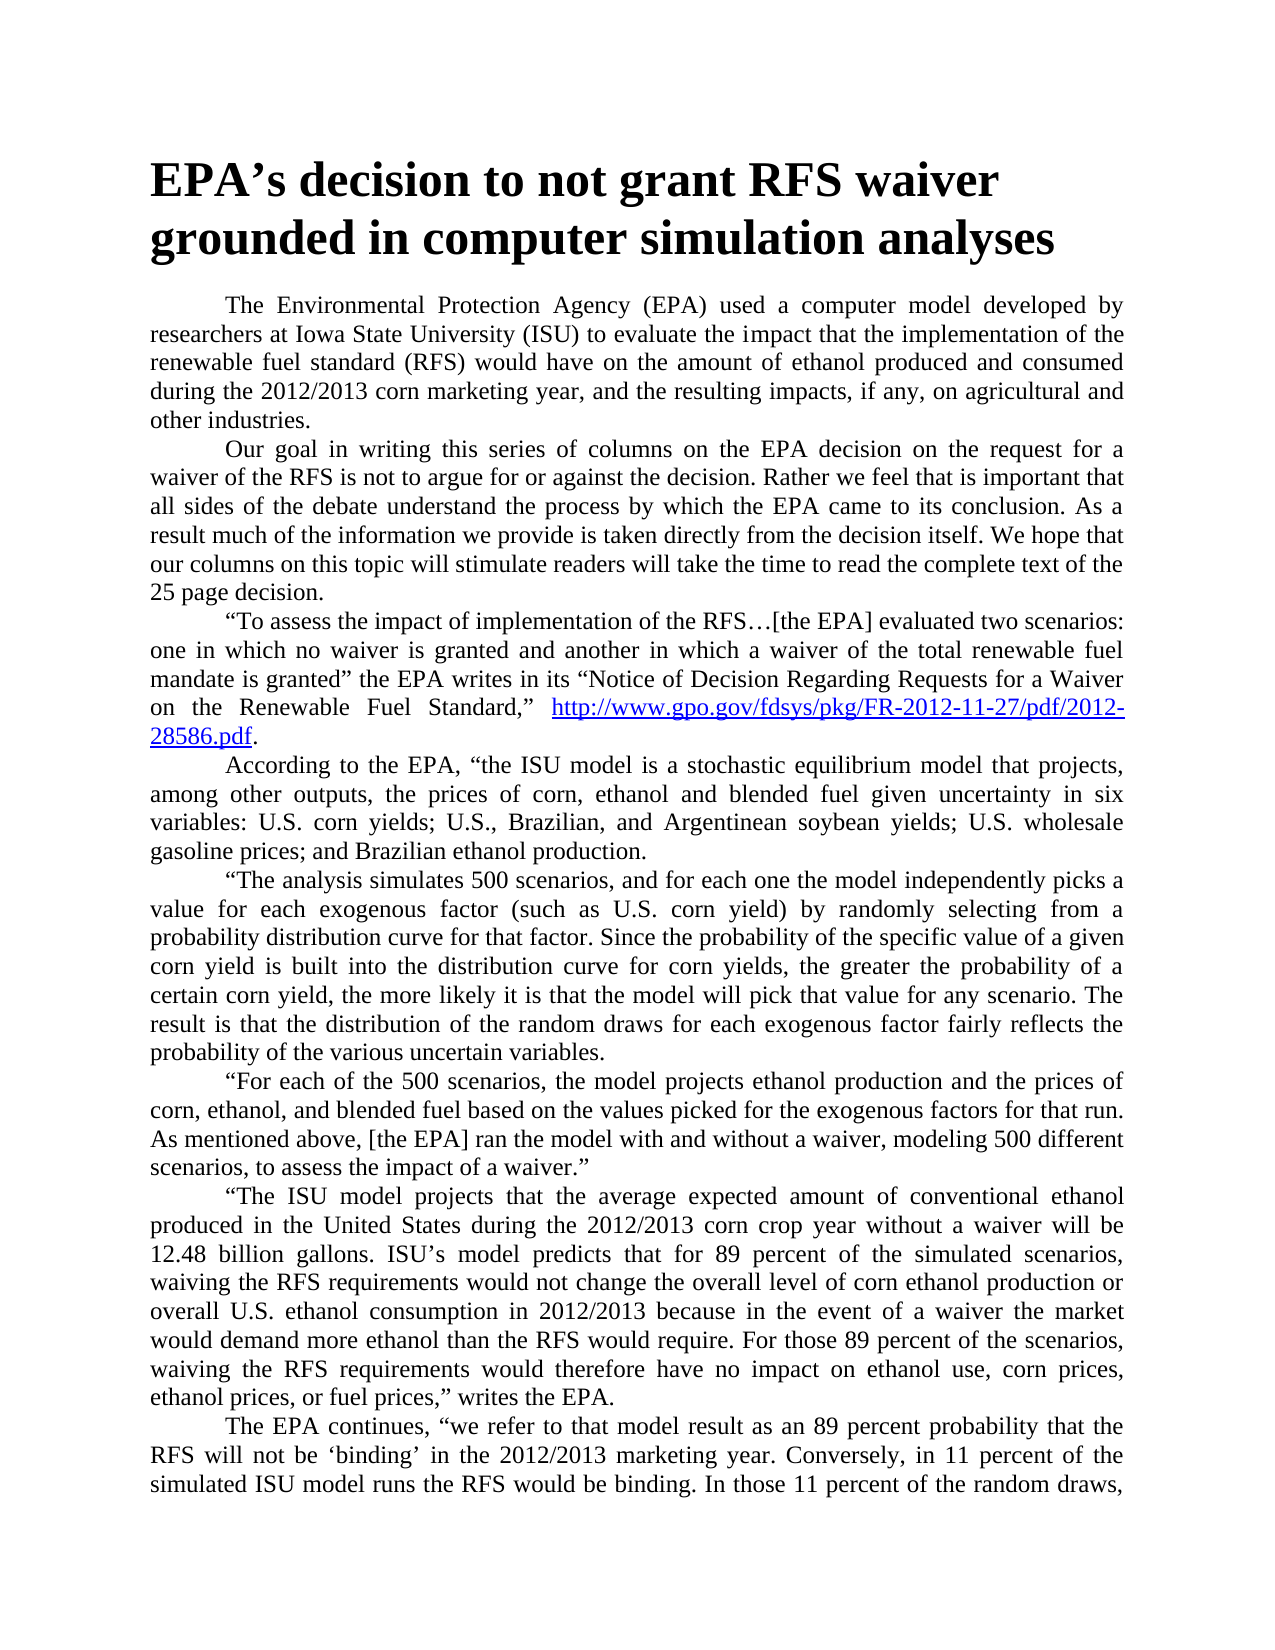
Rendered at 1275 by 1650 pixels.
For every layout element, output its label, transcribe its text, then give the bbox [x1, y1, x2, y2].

text The Environmental Protection Agency (EPA) used a computer model developed by researchers at Iowa State University (ISU) to evaluate the impact that the implementation of the renewable fuel standard (RFS) would have on the amount of ethanol produced and consumed during the 2012/2013 corn marketing year, and the resulting impacts, if any, on agricultural and other industries. [150, 290, 1125, 434]
text “The analysis simulates 500 scenarios, and for each one the model independently picks a value for each exogenous factor (such as U.S. corn yield) by randomly selecting from a probability distribution curve for that factor. Since the probability of the specific value of a given corn yield is built into the distribution curve for corn yields, the greater the probability of a certain corn yield, the more likely it is that the model will pick that value for any scenario. The result is that the distribution of the random draws for each exogenous factor fairly reflects the probability of the various uncertain variables. [150, 865, 1125, 1066]
text “To assess the impact of implementation of the RFS…[the EPA] evaluated two scenarios: one in which no waiver is granted and another in which a waiver of the total renewable fuel mandate is granted” the EPA writes in its “Notice of Decision Regarding Requests for a Waiver on the Renewable Fuel Standard,” http://www.gpo.gov/fdsys/pkg/FR-2012-11-27/pdf/2012-28586.pdf. [150, 606, 1125, 750]
text “For each of the 500 scenarios, the model projects ethanol production and the prices of corn, ethanol, and blended fuel based on the values picked for the exogenous factors for that run. As mentioned above, [the EPA] ran the model with and without a waiver, modeling 500 different scenarios, to assess the impact of a waiver.” [150, 1066, 1125, 1181]
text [150, 1411, 1125, 1497]
text EPA’s decision to not grant RFS waiver grounded in computer simulation analyses [150, 150, 1125, 265]
text “The ISU model projects that the average expected amount of conventional ethanol produced in the United States during the 2012/2013 corn crop year without a waiver will be 12.48 billion gallons. ISU’s model predicts that for 89 percent of the simulated scenarios, waiving the RFS requirements would not change the overall level of corn ethanol production or overall U.S. ethanol consumption in 2012/2013 because in the event of a waiver the market would demand more ethanol than the RFS would require. For those 89 percent of the scenarios, waiving the RFS requirements would therefore have no impact on ethanol use, corn prices, ethanol prices, or fuel prices,” writes the EPA. [150, 1181, 1125, 1411]
text Our goal in writing this series of columns on the EPA decision on the request for a waiver of the RFS is not to argue for or against the decision. Rather we feel that is important that all sides of the debate understand the process by which the EPA came to its conclusion. As a result much of the information we provide is taken directly from the decision itself. We hope that our columns on this topic will stimulate readers will take the time to read the complete text of the 25 page decision. [150, 434, 1125, 606]
text According to the EPA, “the ISU model is a stochastic equilibrium model that projects, among other outputs, the prices of corn, ethanol and blended fuel given uncertainty in six variables: U.S. corn yields; U.S., Brazilian, and Argentinean soybean yields; U.S. wholesale gasoline prices; and Brazilian ethanol production. [150, 750, 1125, 865]
